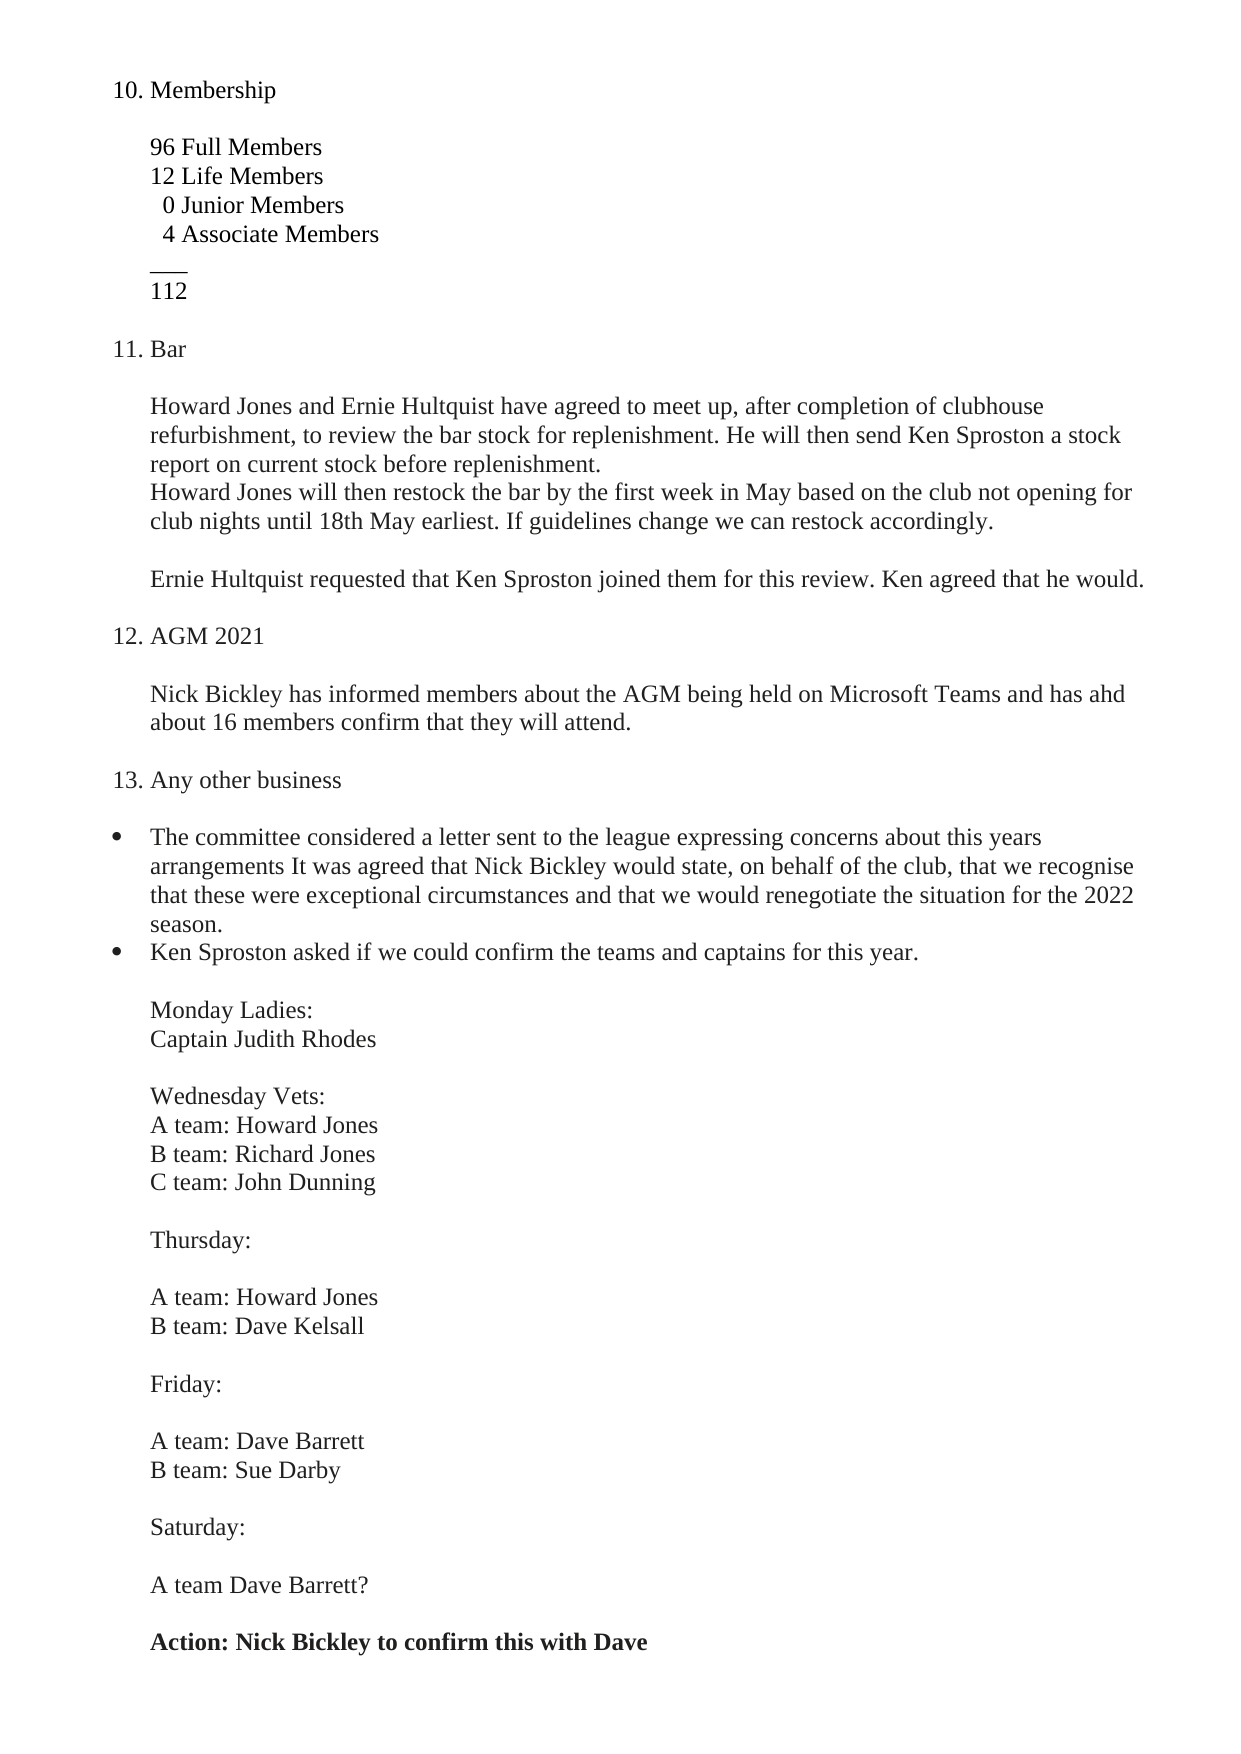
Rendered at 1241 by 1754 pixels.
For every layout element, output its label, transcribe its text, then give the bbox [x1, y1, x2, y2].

list A team: Howard Jones [150, 1110, 1165, 1139]
list B team: Dave Kelsall [150, 1311, 1165, 1340]
list Ernie Hultquist requested that Ken Sproston joined them for this review. Ken agreed that he would. [150, 564, 1165, 592]
list A team: Howard Jones [150, 1282, 1165, 1311]
list Bar [112, 334, 1165, 362]
list 4 Associate Members [150, 219, 1165, 247]
list Captain Judith Rhodes [150, 1024, 1165, 1052]
list C team: John Dunning [150, 1167, 1165, 1196]
list A team Dave Barrett? [150, 1570, 1165, 1599]
list Monday Ladies: [150, 995, 1165, 1024]
list ___ [150, 247, 1165, 276]
list A team: Dave Barrett [150, 1426, 1165, 1455]
list Action: Nick Bickley to confirm this with Dave [150, 1627, 1165, 1656]
list Nick Bickley has informed members about the AGM being held on Microsoft Teams and has ahd about 16 members confirm that they will attend. [150, 679, 1165, 736]
list Howard Jones and Ernie Hultquist have agreed to meet up, after completion of clubhouse refurbishment, to review the bar stock for replenishment. He will then send Ken Sproston a stock report on current stock before replenishment. [150, 391, 1165, 477]
list AGM 2021 [112, 621, 1165, 650]
list Saturday: [150, 1512, 1165, 1541]
list Howard Jones will then restock the bar by the first week in May based on the club not opening for club nights until 18th May earliest. If guidelines change we can restock accordingly. [150, 477, 1165, 535]
list The committee considered a letter sent to the league expressing concerns about this years arrangements It was agreed that Nick Bickley would state, on behalf of the club, that we recognise that these were exceptional circumstances and that we would renegotiate the situation for the 2022 season. [112, 822, 1165, 937]
list Thursday: [150, 1225, 1165, 1254]
list 12 Life Members [150, 161, 1165, 190]
list B team: Sue Darby [150, 1455, 1165, 1484]
list Wednesday Vets: [150, 1081, 1165, 1110]
list 96 Full Members [150, 132, 1165, 161]
list 0 Junior Members [150, 190, 1165, 219]
list Friday: [150, 1369, 1165, 1397]
list Ken Sproston asked if we could confirm the teams and captains for this year. [112, 937, 1165, 966]
list 112 [150, 276, 1165, 305]
list Membership [112, 75, 1165, 104]
list B team: Richard Jones [150, 1139, 1165, 1167]
list Any other business [112, 765, 1165, 794]
